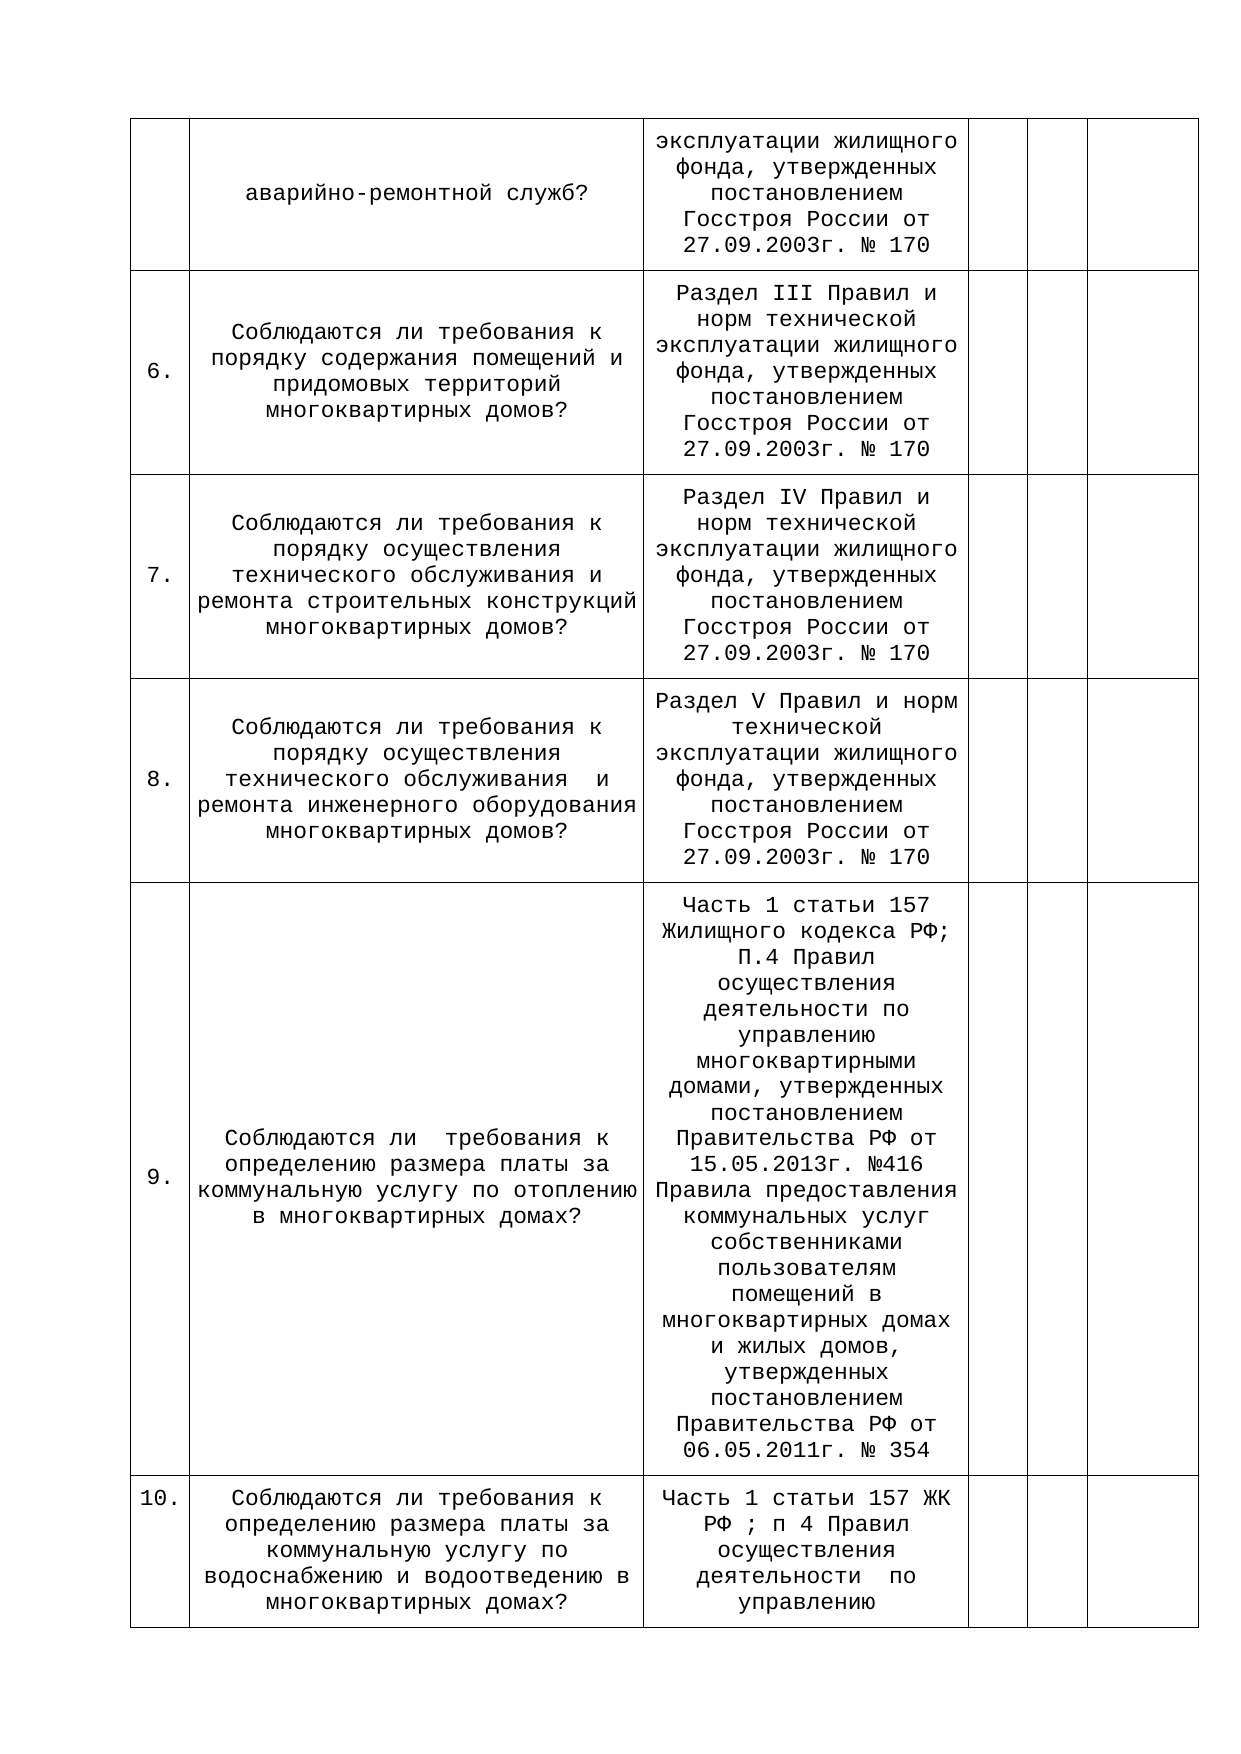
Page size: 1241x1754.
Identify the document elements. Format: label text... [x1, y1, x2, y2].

table_cell Раздел III Правил и норм технической эксплуатации жилищного фонда, утвержденных постановлением Госстроя России от 27.09.2003г. № 170 [644, 271, 968, 474]
table_cell [1028, 883, 1087, 1474]
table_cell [190, 1476, 643, 1627]
table_cell [1028, 271, 1087, 474]
table_cell [1088, 679, 1198, 882]
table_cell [644, 119, 968, 270]
table_cell [969, 1476, 1027, 1627]
table_cell [969, 119, 1027, 270]
table_cell Раздел IV Правил и норм технической эксплуатации жилищного фонда, утвержденных постановлением Госстроя России от 27.09.2003г. № 170 [644, 475, 968, 678]
table_cell [1088, 1476, 1198, 1627]
table_cell [1088, 475, 1198, 678]
table_cell [1088, 119, 1198, 270]
table_cell Соблюдаются ли требования к порядку осуществления технического обслуживания и ремонта инженерного оборудования многоквартирных домов? [190, 679, 643, 882]
table_cell 5. [131, 119, 189, 270]
table_cell [969, 679, 1027, 882]
table_cell [1028, 475, 1087, 678]
table_cell [969, 271, 1027, 474]
table_cell Соблюдаются ли требования к определению размера платы за коммунальную услугу по отоплению в многоквартирных домах? [190, 883, 643, 1474]
table_cell [1088, 271, 1198, 474]
table_cell [969, 883, 1027, 1474]
table_cell [1088, 883, 1198, 1474]
table_cell [969, 475, 1027, 678]
table_cell [1028, 679, 1087, 882]
table_cell 8. [131, 679, 189, 882]
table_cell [190, 119, 643, 270]
table_cell 6. [131, 271, 189, 474]
table_cell Соблюдаются ли требования к порядку содержания помещений и придомовых территорий многоквартирных домов? [190, 271, 643, 474]
table_cell 7. [131, 475, 189, 678]
table_cell 10. [131, 1476, 189, 1627]
table_cell 9. [131, 883, 189, 1474]
table_cell [1028, 1476, 1087, 1627]
table_cell Часть 1 статьи 157 Жилищного кодекса РФ; П.4 Правил осуществления деятельности по управлению многоквартирными домами, утвержденных постановлением Правительства РФ от 15.05.2013г. №416 Правила предоставления коммунальных услуг собственниками пользователям помещений в многоквартирных домах и жилых домов, утвержденных постановлением Правительства РФ от 06.05.2011г. № 354 [644, 883, 968, 1474]
table_cell [1028, 119, 1087, 270]
table_cell Соблюдаются ли требования к порядку осуществления технического обслуживания и ремонта строительных конструкций многоквартирных домов? [190, 475, 643, 678]
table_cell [644, 1476, 968, 1627]
table_cell Раздел V Правил и норм технической эксплуатации жилищного фонда, утвержденных постановлением Госстроя России от 27.09.2003г. № 170 [644, 679, 968, 882]
